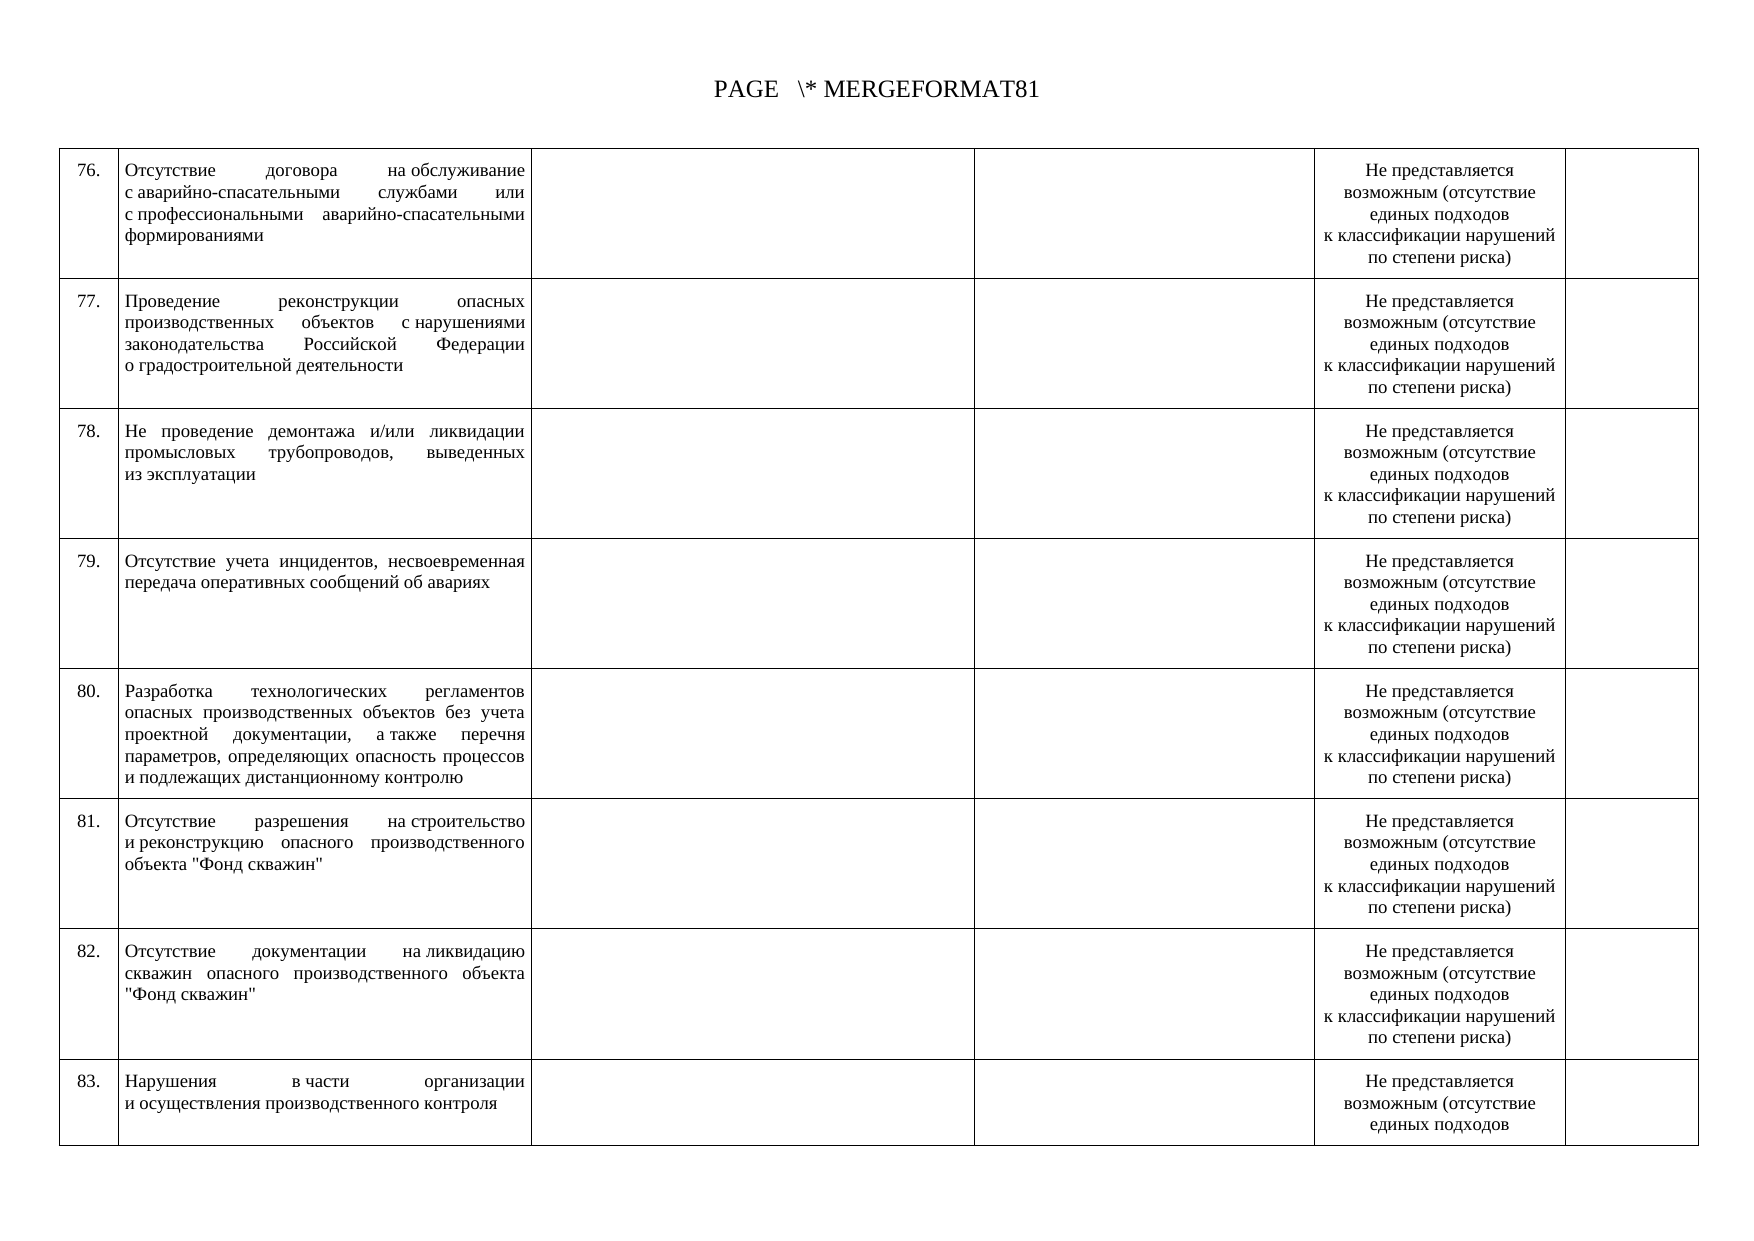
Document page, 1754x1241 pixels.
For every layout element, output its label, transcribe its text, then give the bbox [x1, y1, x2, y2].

table_cell Проведение реконструкции опасных производственных объектов с нарушениями законодательства Российской Федерации о градостроительной деятельности [119, 279, 531, 408]
table_cell [532, 799, 974, 928]
table_cell Разработка технологических регламентов опасных производственных объектов без учета проектной документации, а также перечня параметров, определяющих опасность процессов и подлежащих дистанционному контролю [119, 669, 531, 798]
table_cell Не представляется возможным (отсутствие единых подходов к классификации нарушений по степени риска) [1315, 279, 1565, 408]
table_cell [1566, 799, 1698, 928]
table_cell Отсутствие учета инцидентов, несвоевременная передача оперативных сообщений об авариях [119, 539, 531, 668]
table_cell 79. [60, 539, 118, 668]
table_cell 83. [60, 1060, 118, 1145]
table_cell [532, 539, 974, 668]
table_cell [975, 539, 1314, 668]
table_cell [975, 409, 1314, 538]
table_cell [1566, 1060, 1698, 1145]
table_cell Отсутствие договора на обслуживание с аварийно-спасательными службами или с профессиональными аварийно-спасательными формированиями [119, 149, 531, 278]
table_cell [975, 1060, 1314, 1145]
table_cell [975, 929, 1314, 1058]
table_cell Не проведение демонтажа и/или ликвидации промысловых трубопроводов, выведенных из эксплуатации [119, 409, 531, 538]
table_cell [532, 669, 974, 798]
table_cell [532, 409, 974, 538]
table_cell [532, 1060, 974, 1145]
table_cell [1315, 149, 1565, 278]
table_cell [532, 149, 974, 278]
table_cell 78. [60, 409, 118, 538]
table_cell Не представляется возможным (отсутствие единых подходов к классификации нарушений по степени риска) [1315, 539, 1565, 668]
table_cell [119, 1060, 531, 1145]
table_cell Отсутствие разрешения на строительство и реконструкцию опасного производственного объекта "Фонд скважин" [119, 799, 531, 928]
table_cell [1566, 149, 1698, 278]
table_cell [975, 669, 1314, 798]
table_cell [975, 279, 1314, 408]
table_cell [1566, 279, 1698, 408]
table_cell [975, 149, 1314, 278]
table_cell [1566, 929, 1698, 1058]
table_cell 80. [60, 669, 118, 798]
table_cell [1566, 669, 1698, 798]
table_cell [532, 279, 974, 408]
table_cell Не представляется возможным (отсутствие единых подходов к классификации нарушений по степени риска) [1315, 929, 1565, 1058]
table_cell Не представляется возможным (отсутствие единых подходов к классификации нарушений по степени риска) [1315, 799, 1565, 928]
table_cell 81. [60, 799, 118, 928]
table_cell Отсутствие документации на ликвидацию скважин опасного производственного объекта "Фонд скважин" [119, 929, 531, 1058]
table_cell [1566, 539, 1698, 668]
table_cell [975, 799, 1314, 928]
table_cell Не представляется возможным (отсутствие единых подходов к классификации нарушений по степени риска) [1315, 669, 1565, 798]
table_cell Не представляется возможным (отсутствие единых подходов к классификации нарушений по степени риска) [1315, 409, 1565, 538]
table_cell 76. [60, 149, 118, 278]
table_cell 77. [60, 279, 118, 408]
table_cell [1315, 1060, 1565, 1145]
table_cell [1566, 409, 1698, 538]
table_cell [532, 929, 974, 1058]
table_cell 82. [60, 929, 118, 1058]
